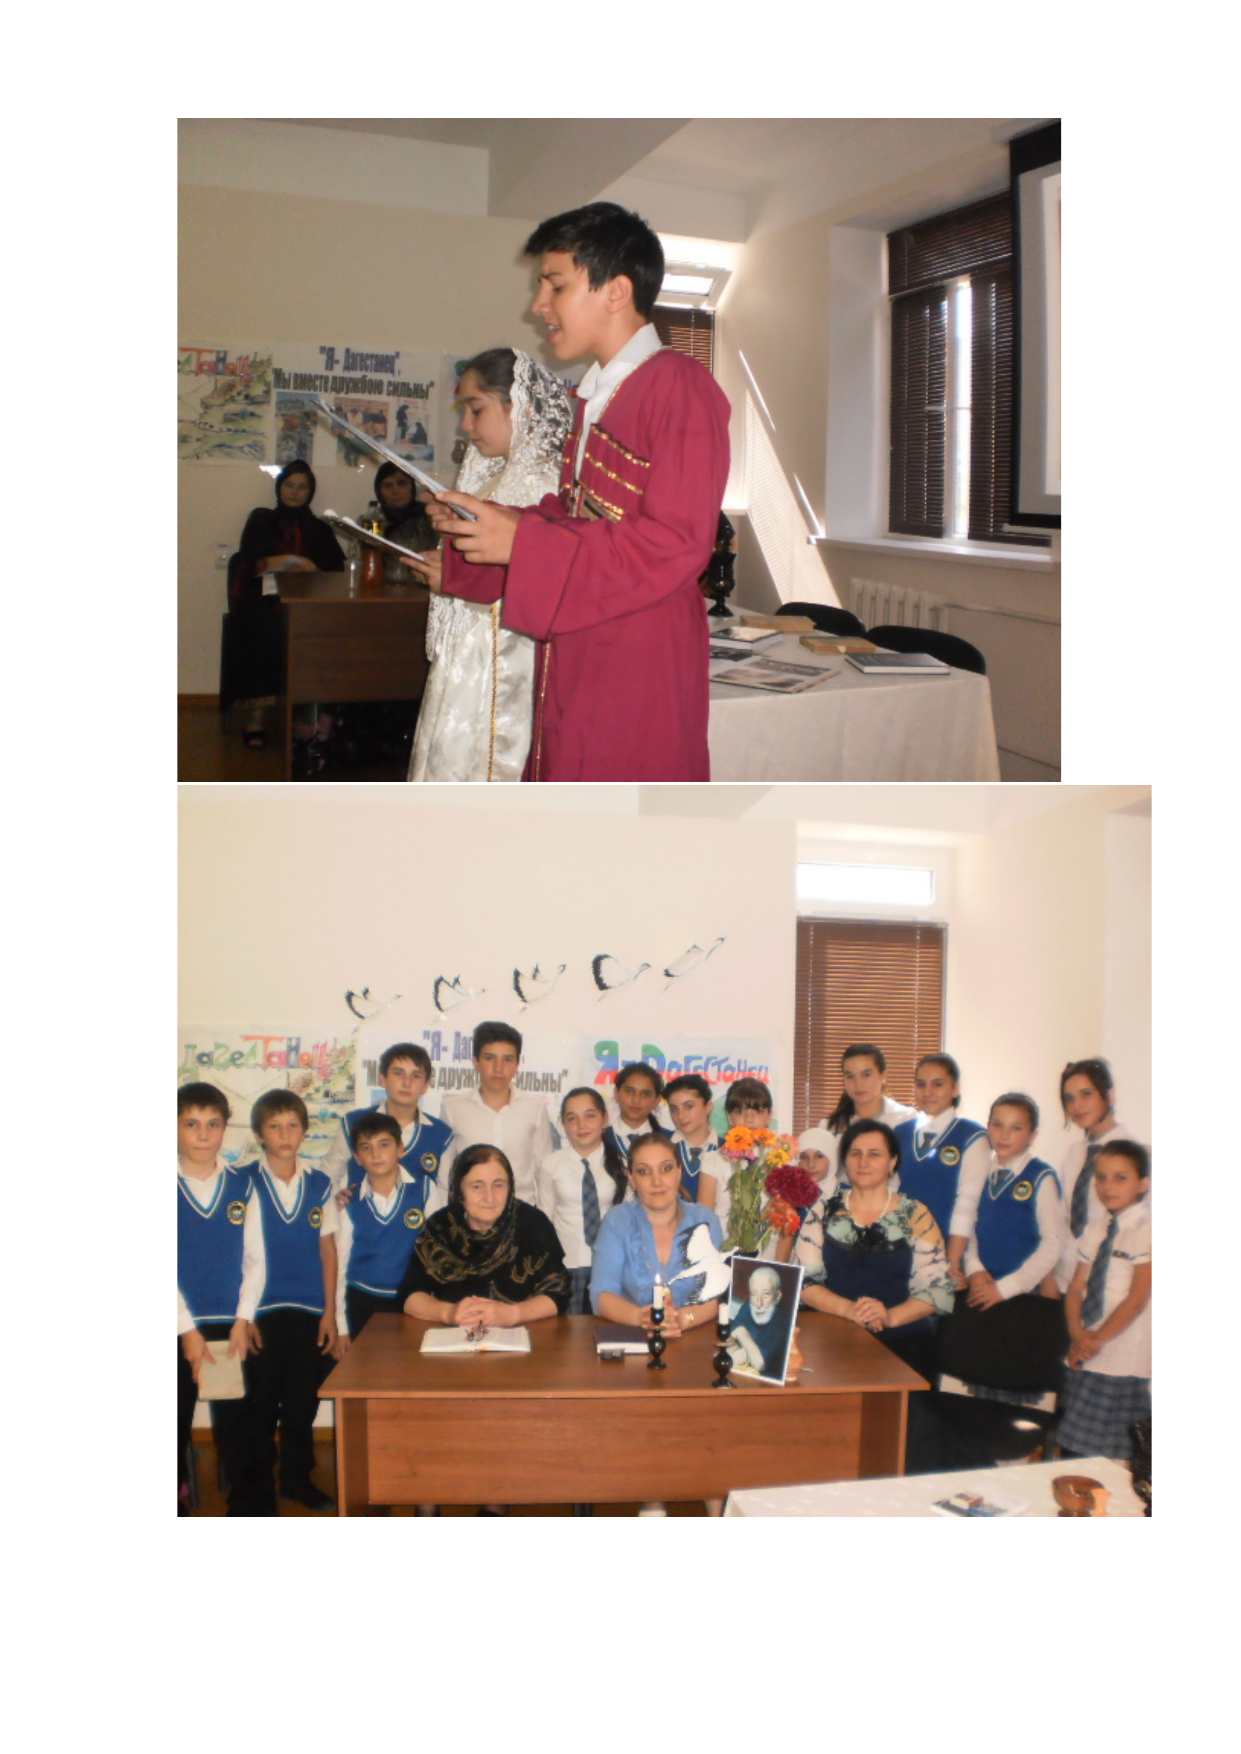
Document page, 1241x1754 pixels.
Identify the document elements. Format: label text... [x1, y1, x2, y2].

picture [177, 785, 1152, 1517]
picture [177, 118, 1062, 782]
